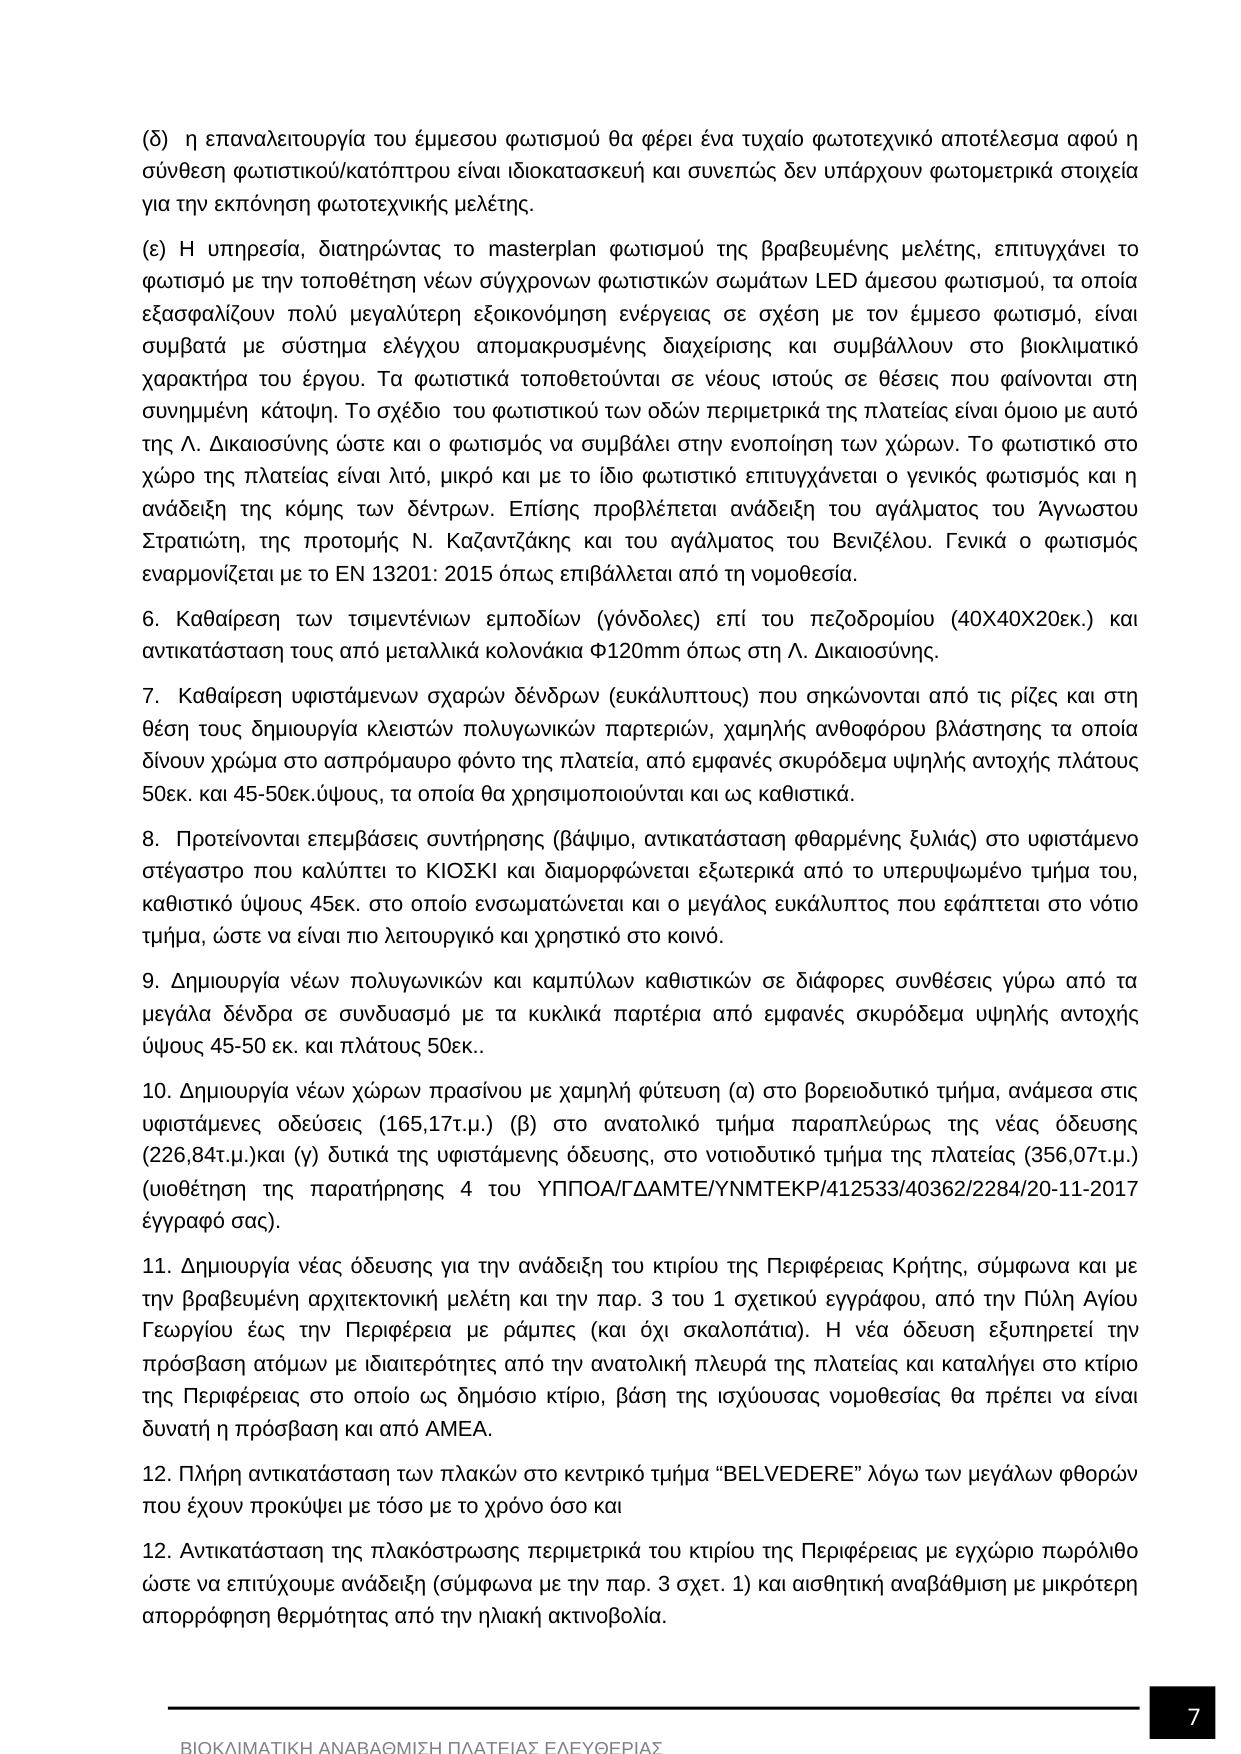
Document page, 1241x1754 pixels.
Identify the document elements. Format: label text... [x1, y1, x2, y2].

text 8. Προτείνονται επεμβάσεις συντήρησης (βάψιμο, αντικατάσταση φθαρμένης ξυλιάς) στο υφιστάμενο στέγαστρο που καλύπτει το ΚΙΟΣΚΙ και διαμορφώνεται εξωτερικά από το υπερυψωμένο τμήμα του, καθιστικό ύψους 45εκ. στο οποίο ενσωματώνεται και ο μεγάλος ευκάλυπτος που εφάπτεται στο νότιο τμήμα, ώστε να είναι πιο λειτουργικό και χρηστικό στο κοινό. [142, 818, 1140, 948]
text 12. Πλήρη αντικατάσταση των πλακών στο κεντρικό τμήμα “BELVEDERE” λόγω των μεγάλων φθορών που έχουν προκύψει με τόσο με το χρόνο όσο και [142, 1453, 1140, 1518]
text (ε) Η υπηρεσία, διατηρώντας το masterplan φωτισμού της βραβευμένης μελέτης, επιτυγχάνει το φωτισμό με την τοποθέτηση νέων σύγχρονων φωτιστικών σωμάτων LED άμεσου φωτισμού, τα οποία εξασφαλίζουν πολύ μεγαλύτερη εξοικονόμηση ενέργειας σε σχέση με τον έμμεσο φωτισμό, είναι συμβατά με σύστημα ελέγχου απομακρυσμένης διαχείρισης και συμβάλλουν στο βιοκλιματικό χαρακτήρα του έργου. Τα φωτιστικά τοποθετούνται σε νέους ιστούς σε θέσεις που φαίνονται στη συνημμένη κάτοψη. Το σχέδιο του φωτιστικού των οδών περιμετρικά της πλατείας είναι όμοιο με αυτό της Λ. Δικαιοσύνης ώστε και ο φωτισμός να συμβάλει στην ενοποίηση των χώρων. Το φωτιστικό στο χώρο της πλατείας είναι λιτό, μικρό και με το ίδιο φωτιστικό επιτυγχάνεται ο γενικός φωτισμός και η ανάδειξη της κόμης των δέντρων. Επίσης προβλέπεται ανάδειξη του αγάλματος του Άγνωστου Στρατιώτη, της προτομής Ν. Καζαντζάκης και του αγάλματος του Βενιζέλου. Γενικά ο φωτισμός εναρμονίζεται με το ΕΝ 13201: 2015 όπως επιβάλλεται από τη νομοθεσία. [142, 228, 1140, 586]
text 10. Δημιουργία νέων χώρων πρασίνου με χαμηλή φύτευση (α) στο βορειοδυτικό τμήμα, ανάμεσα στις υφιστάμενες οδεύσεις (165,17τ.μ.) (β) στο ανατολικό τμήμα παραπλεύρως της νέας όδευσης (226,84τ.μ.)και (γ) δυτικά της υφιστάμενης όδευσης, στο νοτιοδυτικό τμήμα της πλατείας (356,07τ.μ.) (υιοθέτηση της παρατήρησης 4 του ΥΠΠΟΑ/ΓΔΑΜΤΕ/ΥΝΜΤΕΚΡ/412533/40362/2284/20-11-2017 έγγραφό σας). [142, 1071, 1140, 1233]
text 12. Αντικατάσταση της πλακόστρωσης περιμετρικά του κτιρίου της Περιφέρειας με εγχώριο πωρόλιθο ώστε να επιτύχουμε ανάδειξη (σύμφωνα με την παρ. 3 σχετ. 1) και αισθητική αναβάθμιση με μικρότερη απορρόφηση θερμότητας από την ηλιακή ακτινοβολία. [142, 1531, 1140, 1628]
text 7. Καθαίρεση υφιστάμενων σχαρών δένδρων (ευκάλυπτους) που σηκώνονται από τις ρίζες και στη θέση τους δημιουργία κλειστών πολυγωνικών παρτεριών, χαμηλής ανθοφόρου βλάστησης τα οποία δίνουν χρώμα στο ασπρόμαυρο φόντο της πλατεία, από εμφανές σκυρόδεμα υψηλής αντοχής πλάτους 50εκ. και 45-50εκ.ύψους, τα οποία θα χρησιμοποιούνται και ως καθιστικά. [142, 676, 1140, 806]
text (δ) η επαναλειτουργία του έμμεσου φωτισμού θα φέρει ένα τυχαίο φωτοτεχνικό αποτέλεσμα αφού η σύνθεση φωτιστικού/κατόπτρου είναι ιδιοκατασκευή και συνεπώς δεν υπάρχουν φωτομετρικά στοιχεία για την εκπόνηση φωτοτεχνικής μελέτης. [142, 118, 1140, 216]
text 11. Δημιουργία νέας όδευσης για την ανάδειξη του κτιρίου της Περιφέρειας Κρήτης, σύμφωνα και με την βραβευμένη αρχιτεκτονική μελέτη και την παρ. 3 του 1 σχετικού εγγράφου, από την Πύλη Αγίου Γεωργίου έως την Περιφέρεια με ράμπες (και όχι σκαλοπάτια). Η νέα όδευση εξυπηρετεί την πρόσβαση ατόμων με ιδιαιτερότητες από την ανατολική πλευρά της πλατείας και καταλήγει στο κτίριο της Περιφέρειας στο οποίο ως δημόσιο κτίριο, βάση της ισχύουσας νομοθεσίας θα πρέπει να είναι δυνατή η πρόσβαση και από ΑΜΕΑ. [142, 1246, 1140, 1441]
text 6. Καθαίρεση των τσιμεντένιων εμποδίων (γόνδολες) επί του πεζοδρομίου (40Χ40Χ20εκ.) και αντικατάσταση τους από μεταλλικά κολονάκια Φ120mm όπως στη Λ. Δικαιοσύνης. [142, 598, 1140, 663]
text 9. Δημιουργία νέων πολυγωνικών και καμπύλων καθιστικών σε διάφορες συνθέσεις γύρω από τα μεγάλα δένδρα σε συνδυασμό με τα κυκλικά παρτέρια από εμφανές σκυρόδεμα υψηλής αντοχής ύψους 45-50 εκ. και πλάτους 50εκ.. [142, 961, 1140, 1058]
